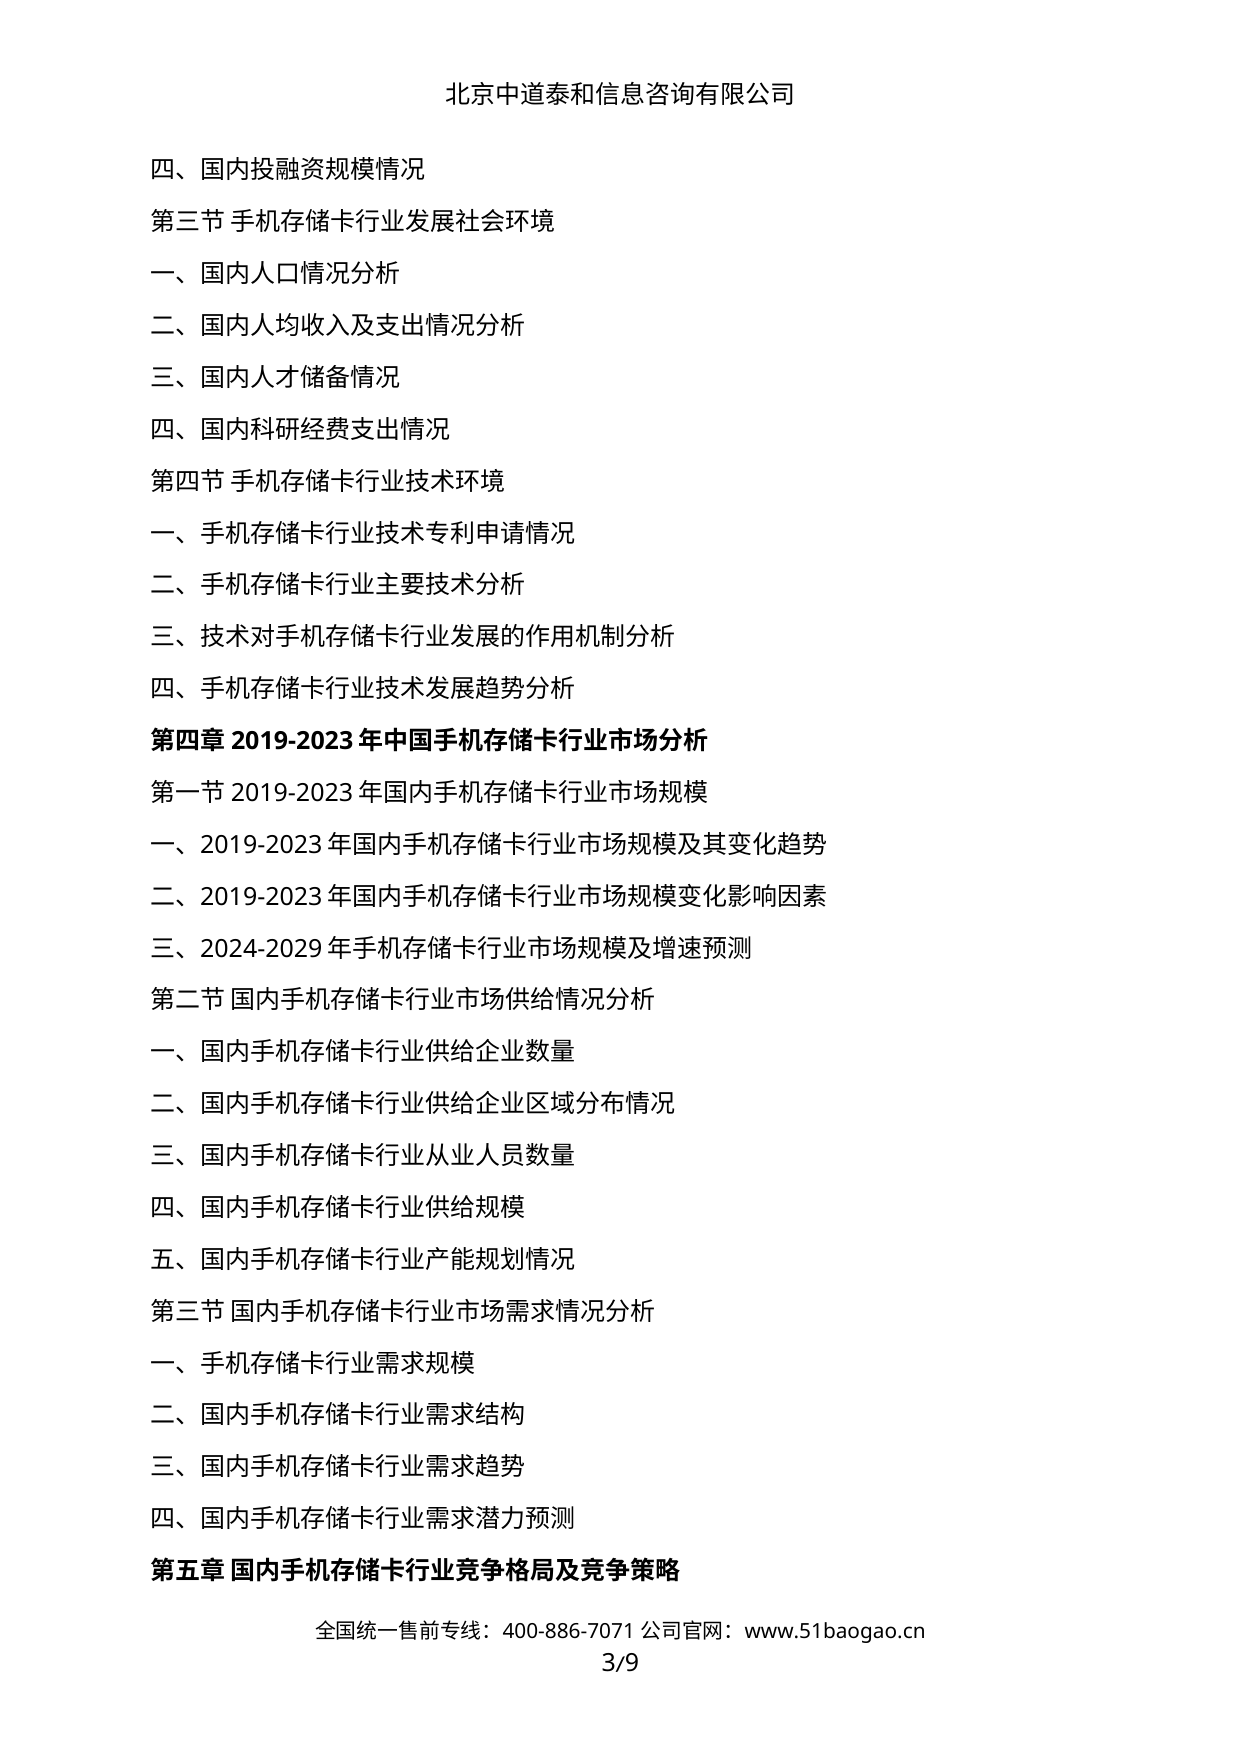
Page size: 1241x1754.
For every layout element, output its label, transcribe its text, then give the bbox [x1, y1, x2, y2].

text 第五章 国内手机存储卡行业竞争格局及竞争策略 [150, 1551, 1090, 1587]
text 三、2024-2029年手机存储卡行业市场规模及增速预测 [150, 928, 1090, 964]
text 四、国内手机存储卡行业供给规模 [150, 1187, 1090, 1224]
text 一、国内人口情况分析 [150, 254, 1090, 290]
text 四、国内手机存储卡行业需求潜力预测 [150, 1499, 1090, 1535]
text 三、国内手机存储卡行业需求趋势 [150, 1447, 1090, 1483]
text 第三节 国内手机存储卡行业市场需求情况分析 [150, 1291, 1090, 1327]
text 第一节 2019-2023年国内手机存储卡行业市场规模 [150, 772, 1090, 809]
text 一、2019-2023年国内手机存储卡行业市场规模及其变化趋势 [150, 824, 1090, 861]
text 一、国内手机存储卡行业供给企业数量 [150, 1032, 1090, 1068]
text 三、技术对手机存储卡行业发展的作用机制分析 [150, 617, 1090, 653]
text 第三节 手机存储卡行业发展社会环境 [150, 202, 1090, 238]
text 二、国内手机存储卡行业需求结构 [150, 1395, 1090, 1431]
text 五、国内手机存储卡行业产能规划情况 [150, 1239, 1090, 1276]
text 四、国内投融资规模情况 [150, 150, 1090, 186]
text 第四节 手机存储卡行业技术环境 [150, 461, 1090, 497]
text 二、2019-2023年国内手机存储卡行业市场规模变化影响因素 [150, 876, 1090, 912]
text 四、手机存储卡行业技术发展趋势分析 [150, 669, 1090, 705]
text 四、国内科研经费支出情况 [150, 409, 1090, 446]
text 第四章 2019-2023年中国手机存储卡行业市场分析 [150, 721, 1090, 757]
text 一、手机存储卡行业需求规模 [150, 1343, 1090, 1379]
text 三、国内人才储备情况 [150, 357, 1090, 394]
text 第二节 国内手机存储卡行业市场供给情况分析 [150, 980, 1090, 1016]
text 二、国内人均收入及支出情况分析 [150, 306, 1090, 342]
text 三、国内手机存储卡行业从业人员数量 [150, 1136, 1090, 1172]
text 二、手机存储卡行业主要技术分析 [150, 565, 1090, 601]
text 一、手机存储卡行业技术专利申请情况 [150, 513, 1090, 549]
text 二、国内手机存储卡行业供给企业区域分布情况 [150, 1084, 1090, 1120]
